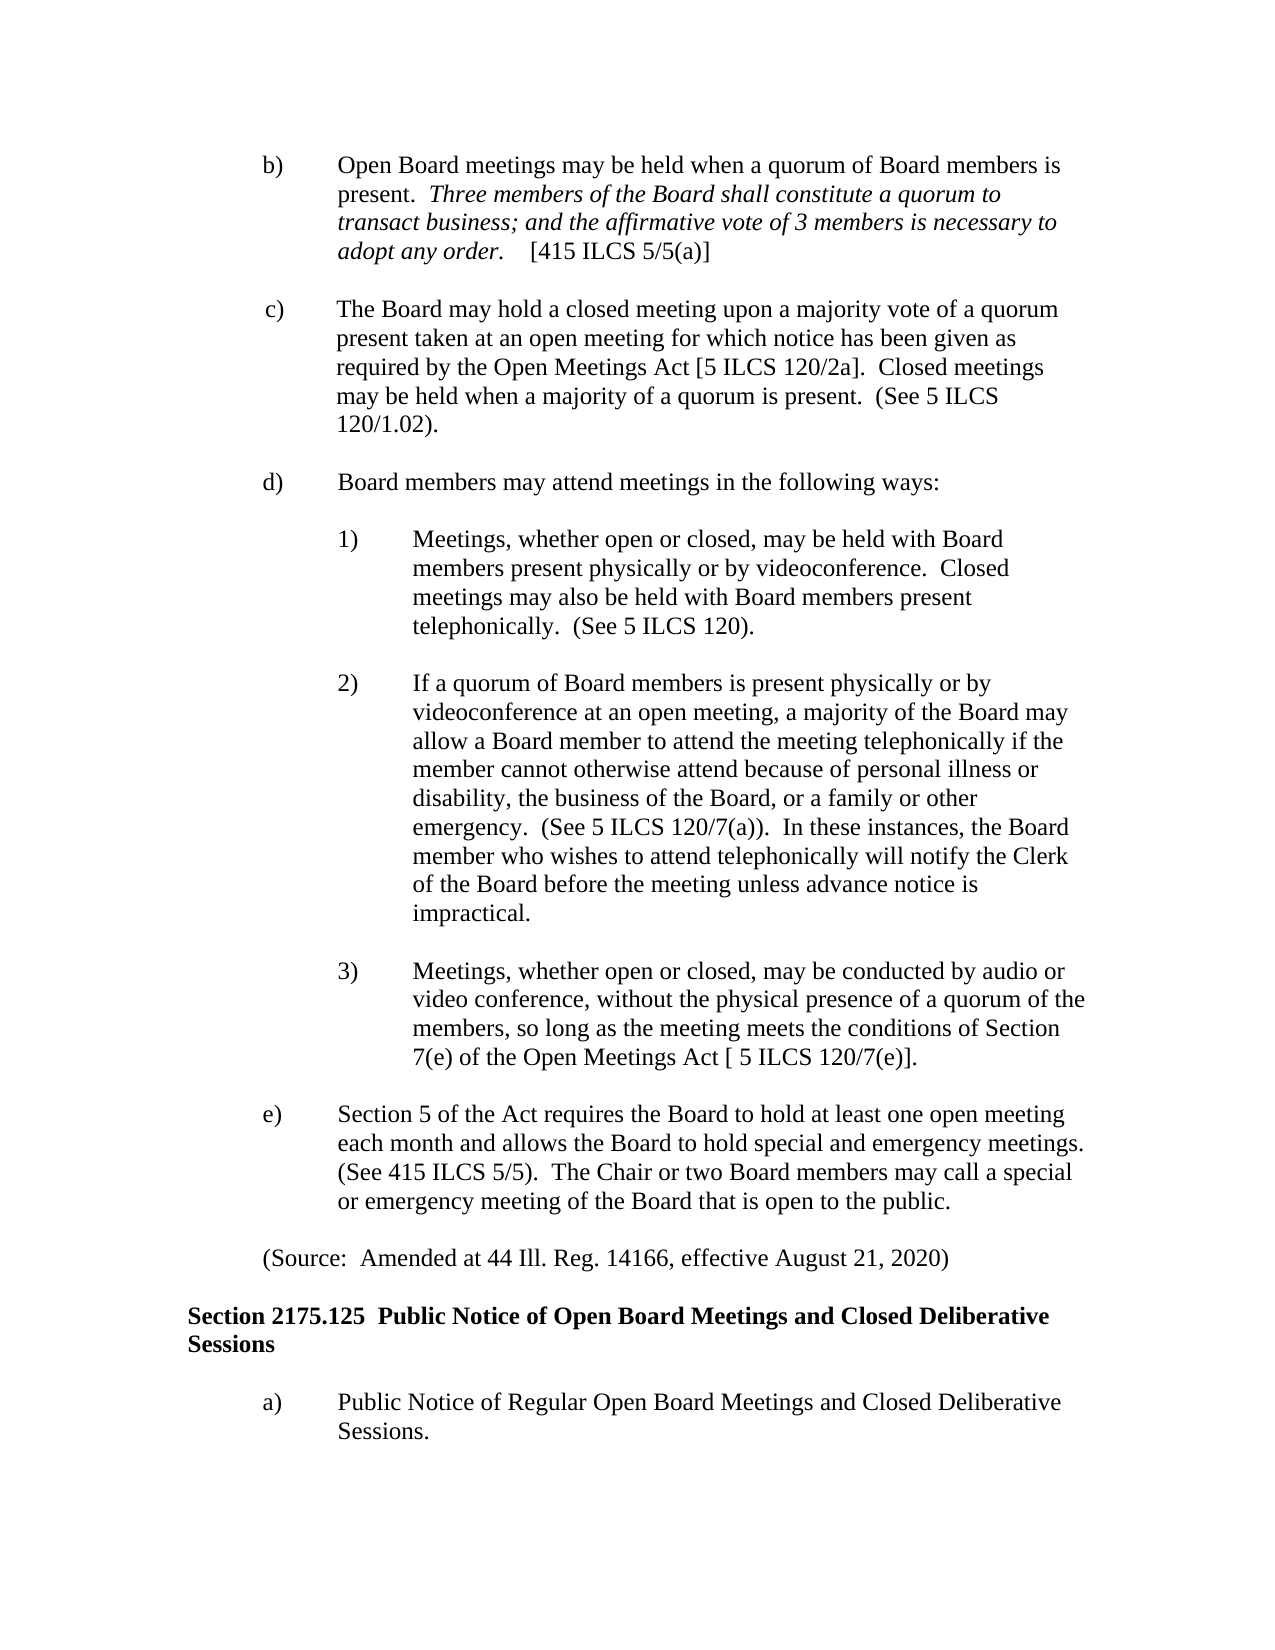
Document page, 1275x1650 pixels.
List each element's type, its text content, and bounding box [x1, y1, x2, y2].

text Section 2175.125 Public Notice of Open Board Meetings and Closed Deliberative [187, 1301, 1087, 1329]
text 1) Meetings, whether open or closed, may be held with Board members present physically or by videoconference. Closed meetings may also be held with Board members present telephonically. (See 5 ILCS 120). [337, 524, 1087, 639]
text d) Board members may attend meetings in the following ways: [262, 467, 1087, 496]
text c) The Board may hold a closed meeting upon a majority vote of a quorum present taken at an open meeting for which notice has been given as required by the Open Meetings Act [5 ILCS 120/2a]. Closed meetings may be held when a majority of a quorum is present. (See 5 ILCS 120/1.02). [265, 294, 1087, 438]
text a) Public Notice of Regular Open Board Meetings and Closed Deliberative Sessions. [262, 1387, 1087, 1444]
text 2) If a quorum of Board members is present physically or by videoconference at an open meeting, a majority of the Board may allow a Board member to attend the meeting telephonically if the member cannot otherwise attend because of personal illness or disability, the business of the Board, or a family or other emergency. (See 5 ILCS 120/7(a)). In these instances, the Board member who wishes to attend telephonically will notify the Clerk of the Board before the meeting unless advance notice is impractical. [337, 668, 1087, 927]
text 3) Meetings, whether open or closed, may be conducted by audio or video conference, without the physical presence of a quorum of the members, so long as the meeting meets the conditions of Section 7(e) of the Open Meetings Act [ 5 ILCS 120/7(e)]. [337, 956, 1087, 1071]
text e) Section 5 of the Act requires the Board to hold at least one open meeting each month and allows the Board to hold special and emergency meetings. (See 415 ILCS 5/5). The Chair or two Board members may call a special or emergency meeting of the Board that is open to the public. [262, 1099, 1087, 1214]
text b) Open Board meetings may be held when a quorum of Board members is present. Three members of the Board shall constitute a quorum to transact business; and the affirmative vote of 3 members is necessary to adopt any order. [415 ILCS 5/5(a)] [262, 150, 1087, 266]
text Sessions [187, 1329, 1087, 1358]
text (Source: Amended at 44 Ill. Reg. 14166, effective August 21, 2020) [187, 1243, 1087, 1272]
